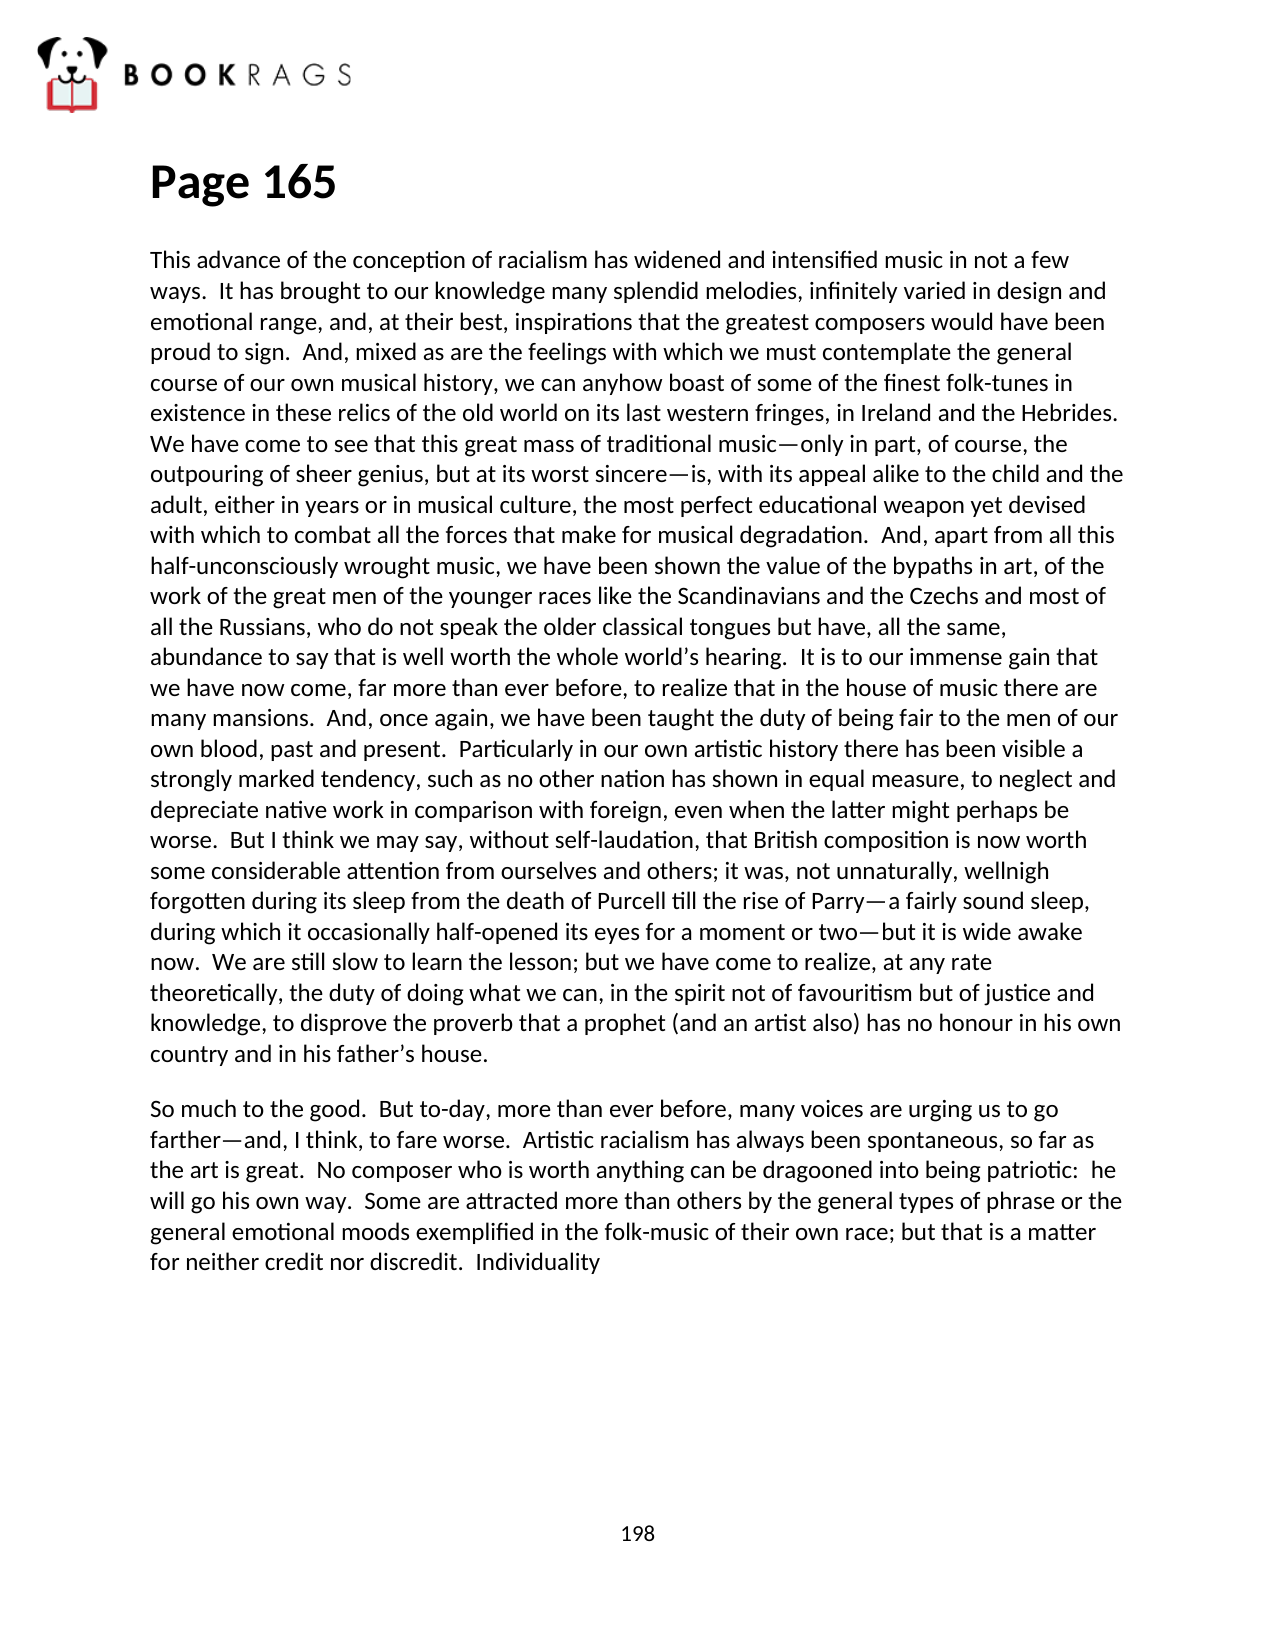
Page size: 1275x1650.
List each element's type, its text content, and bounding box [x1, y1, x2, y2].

text This advance of the conception of racialism has widened and intensified music in not a few ways. It has brought to our knowledge many splendid melodies, infinitely varied in design and emotional range, and, at their best, inspirations that the greatest composers would have been proud to sign. And, mixed as are the feelings with which we must contemplate the general course of our own musical history, we can anyhow boast of some of the finest folk-tunes in existence in these relics of the old world on its last western fringes, in Ireland and the Hebrides. We have come to see that this great mass of traditional music—­only in part, of course, the outpouring of sheer genius, but at its worst sincere—­is, with its appeal alike to the child and the adult, either in years or in musical culture, the most perfect educational weapon yet devised with which to combat all the forces that make for musical degradation. And, apart from all this half-unconsciously wrought music, we have been shown the value of the bypaths in art, of the work of the great men of the younger races like the Scandinavians and the Czechs and most of all the Russians, who do not speak the older classical tongues but have, all the same, abundance to say that is well worth the whole world’s hearing. It is to our immense gain that we have now come, far more than ever before, to realize that in the house of music there are many mansions. And, once again, we have been taught the duty of being fair to the men of our own blood, past and present. Particularly in our own artistic history there has been visible a strongly marked tendency, such as no other nation has shown in equal measure, to neglect and depreciate native work in comparison with foreign, even when the latter might perhaps be worse. But I think we may say, without self-laudation, that British composition is now worth some considerable attention from ourselves and others; it was, not unnaturally, wellnigh forgotten during its sleep from the death of Purcell till the rise of Parry—­a fairly sound sleep, during which it occasionally half-opened its eyes for a moment or two—­but it is wide awake now. We are still slow to learn the lesson; but we have come to realize, at any rate theoretically, the duty of doing what we can, in the spirit not of favouritism but of justice and knowledge, to disprove the proverb that a prophet (and an artist also) has no honour in his own country and in his father’s house. [150, 244, 1125, 1069]
picture [37, 37, 351, 113]
text So much to the good. But to-day, more than ever before, many voices are urging us to go farther—­and, I think, to fare worse. Artistic racialism has always been spontaneous, so far as the art is great. No composer who is worth anything can be dragooned into being patriotic: he will go his own way. Some are attracted more than others by the general types of phrase or the general emotional moods exemplified in the folk-music of their own race; but that is a matter for neither credit nor discredit. Individuality [150, 1094, 1125, 1277]
text Page 165 [150, 150, 1125, 211]
